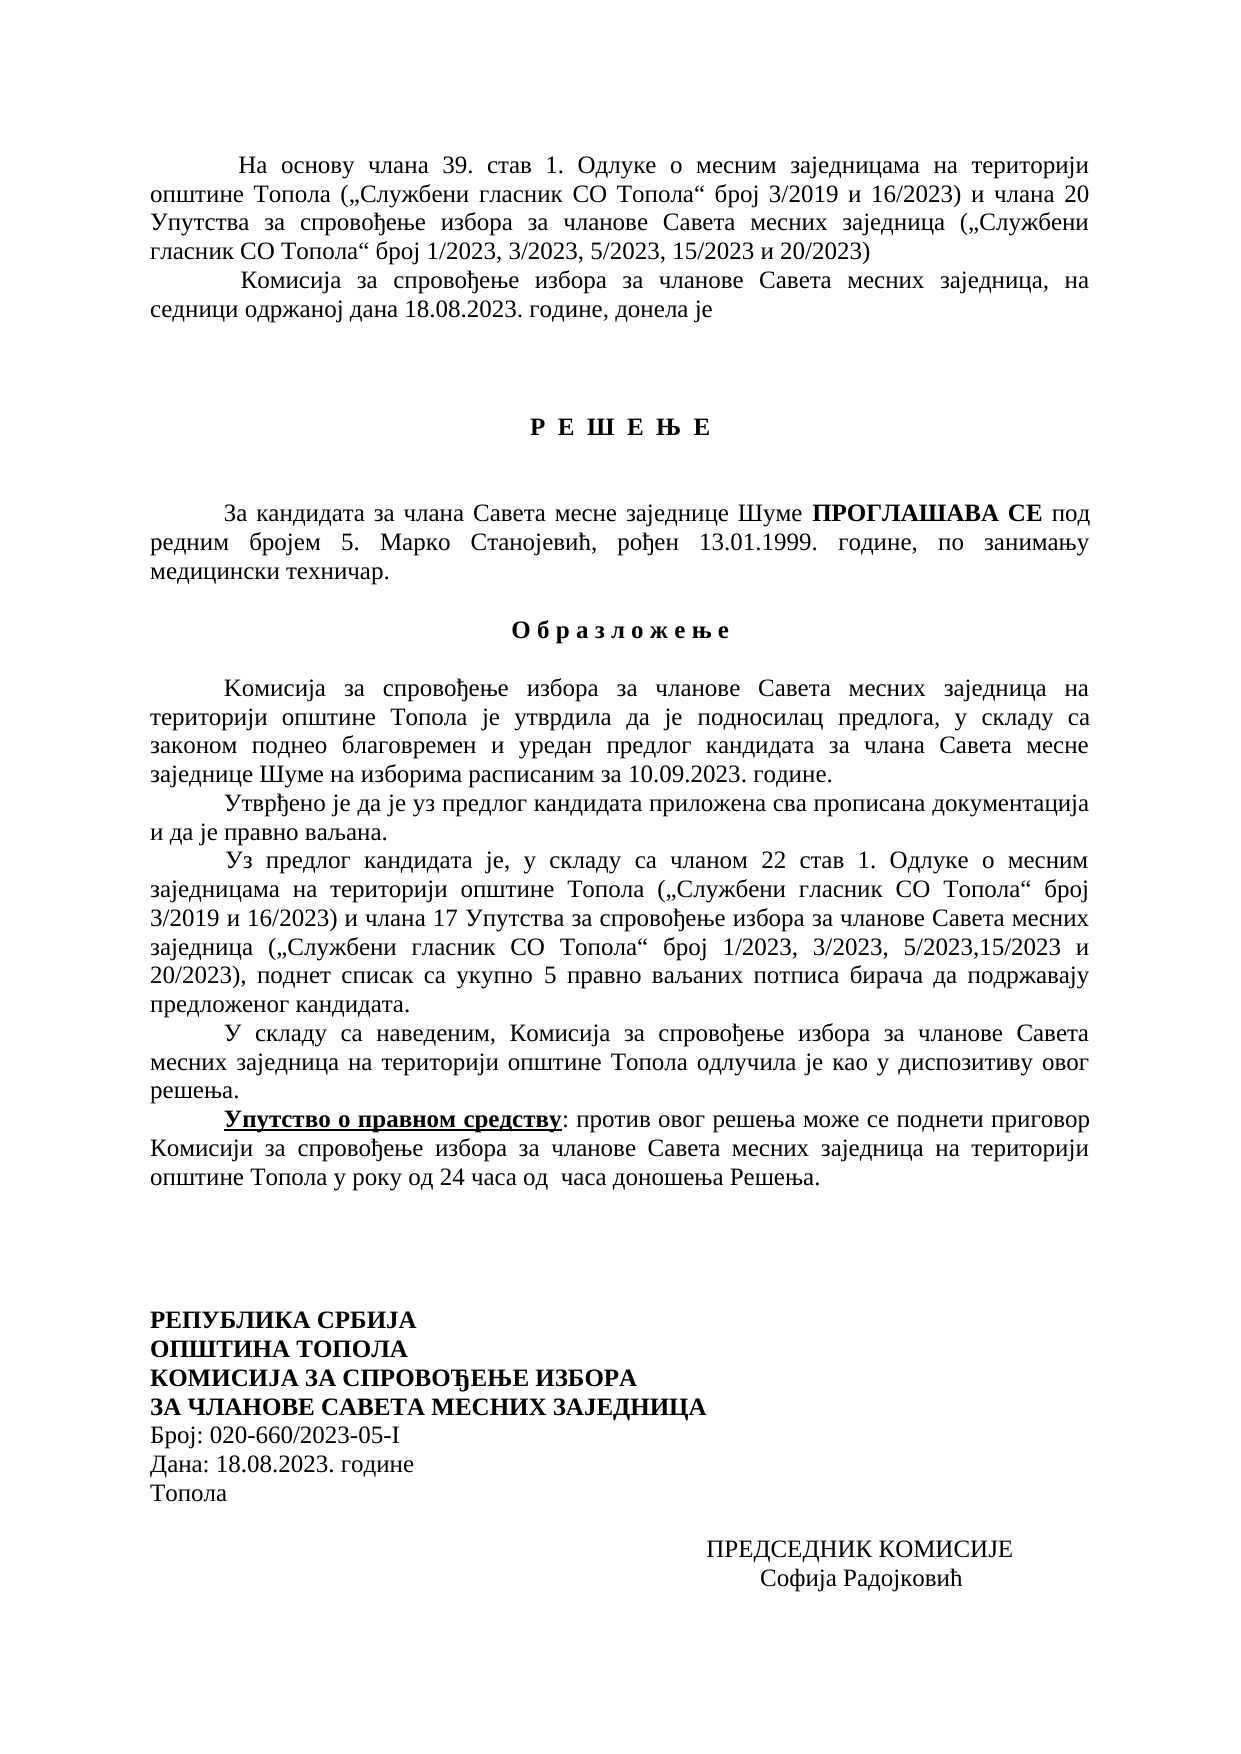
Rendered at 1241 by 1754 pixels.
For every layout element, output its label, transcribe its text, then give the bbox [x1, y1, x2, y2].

text Топола [150, 1478, 1090, 1507]
text У складу са наведеним, Комисија за спровођење избора за чланове Савета месних заједница на територији општине Топола одлучила је као у диспозитиву овог решења. [150, 1018, 1090, 1104]
text Kомисија за спровођење избора за чланове Савета месних заједница на територији општине Топола је утврдила да је подносилац предлога, у складу са законом поднео благовремен и уредан предлог кандидата за члана Савета месне заједнице Шуме на изборима расписаним за 10.09.2023. године. [150, 673, 1090, 788]
text О б р а з л о ж е њ е [150, 615, 1090, 644]
text КОМИСИЈА ЗА СПРОВОЂЕЊЕ ИЗБОРА [150, 1363, 1090, 1392]
text Р Е Ш Е Њ Е [150, 412, 1090, 441]
text Упутство о правном средству: против овог решења може се поднети приговор Комисији за спровођење избора за чланове Савета месних заједница на територији општине Топола у року од 24 часа од часа доношења Решења. [150, 1104, 1090, 1190]
text Утврђено је да је уз предлог кандидатa приложена сва прописана документација и да је правно ваљана. [150, 788, 1090, 845]
text Комисија за спровођење избора за чланове Савета месних заједница, на седници одржаној дана 18.08.2023. године, донела је [150, 265, 1090, 322]
text За кандидата за члана Савета месне заједнице Шуме ПРОГЛАШАВА СЕ под редним бројем 5. Марко Станојевић, рођен 13.01.1999. године, по занимању медицински техничар. [150, 498, 1090, 585]
text ПРЕДСЕДНИК КОМИСИЈЕ [675, 1534, 1090, 1563]
text Дана: 18.08.2023. године [150, 1449, 1090, 1478]
text РЕПУБЛИКА СРБИЈА [150, 1305, 1090, 1334]
text На основу члана 39. став 1. Одлуке о месним заједницама на територији општине Топола („Службени гласник СО Топола“ број 3/2019 и 16/2023) и члана 20 Упутства за спровођење изборa за чланове Савета месних заједница („Службени гласник СО Топола“ број 1/2023, 3/2023, 5/2023, 15/2023 и 20/2023) [150, 150, 1090, 265]
text Уз предлог кандидатa је, у складу са чланом 22 став 1. Одлуке о месним заједницама на територији општине Топола („Службени гласник СО Топола“ број 3/2019 и 16/2023) и члана 17 Упутства за спровођење избора за чланове Савета месних заједница („Службени гласник СО Топола“ број 1/2023, 3/2023, 5/2023,15/2023 и 20/2023), поднет списак са укупно 5 правно ваљаних потписа бирача да подржавају предложеног кандидата. [150, 845, 1090, 1018]
text Софија Радојковић [150, 1563, 1090, 1592]
text ЗА ЧЛАНОВЕ САВЕТА МЕСНИХ ЗАЈЕДНИЦА [150, 1392, 1090, 1420]
text Број: 020-660/2023-05-I [150, 1420, 1090, 1449]
text ОПШТИНА ТОПОЛА [150, 1334, 1090, 1363]
